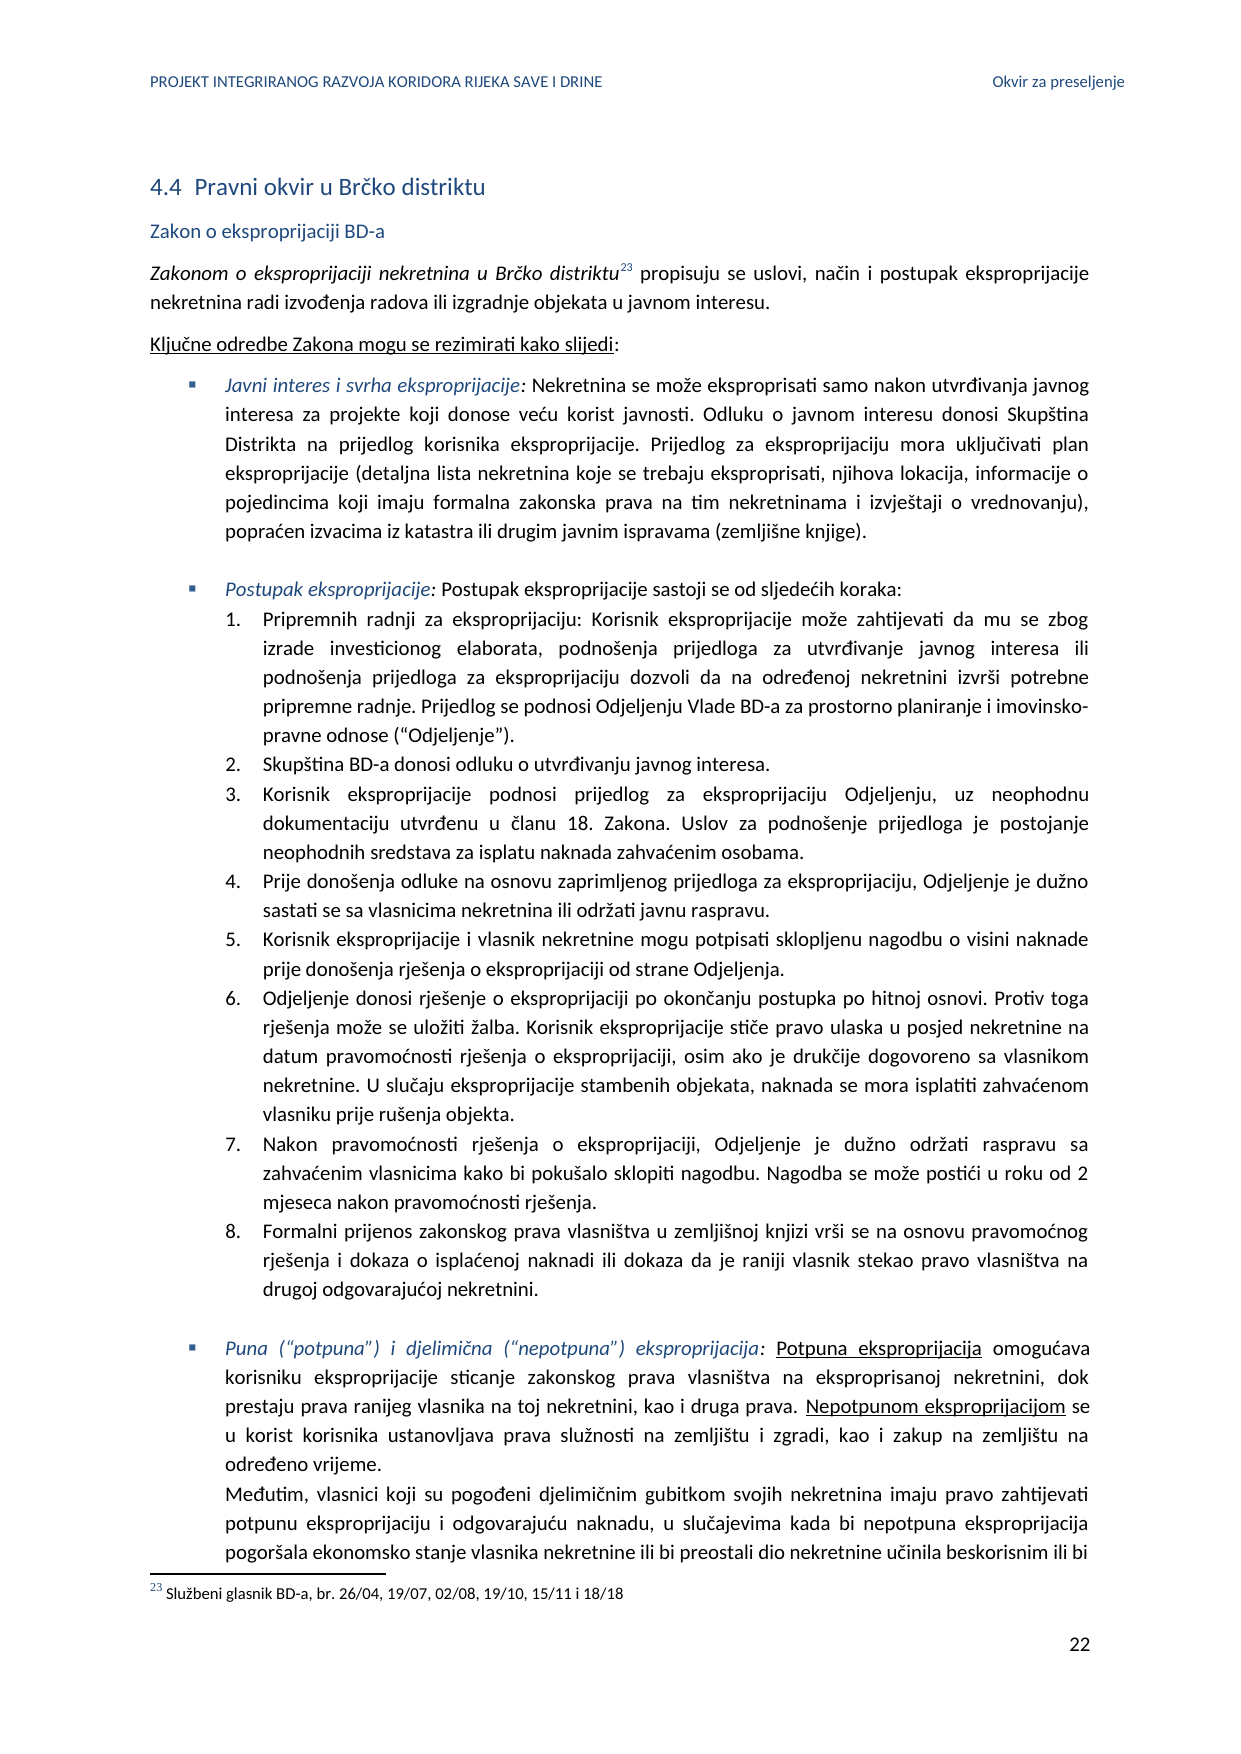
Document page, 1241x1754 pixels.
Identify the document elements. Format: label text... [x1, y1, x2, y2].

list Korisnik eksproprijacije i vlasnik nekretnine mogu potpisati sklopljenu nagodbu o visini naknade prije donošenja rješenja o eksproprijaciji od strane Odjeljenja. [225, 927, 1090, 981]
list Nakon pravomoćnosti rješenja o eksproprijaciji, Odjeljenje je dužno održati raspravu sa zahvaćenim vlasnicima kako bi pokušalo sklopiti nagodbu. Nagodba se može postići u roku od 2 mjeseca nakon pravomoćnosti rješenja. [225, 1131, 1090, 1214]
subtitle Pravni okvir u Brčko distriktu [150, 171, 1090, 201]
list Skupština BD-a donosi odluku o utvrđivanju javnog interesa. [225, 752, 1090, 777]
list Formalni prijenos zakonskog prava vlasništva u zemljišnoj knjizi vrši se na osnovu pravomoćnog rješenja i dokaza o isplaćenoj naknadi ili dokaza da je raniji vlasnik stekao pravo vlasništva na drugoj odgovarajućoj nekretnini. [225, 1218, 1090, 1302]
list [225, 1481, 1090, 1564]
text Zakon o eksproprijaciji BD-a [150, 218, 1090, 244]
text Ključne odredbe Zakona mogu se rezimirati kako slijedi: [150, 331, 1090, 356]
list Javni interes i svrha eksproprijacije: Nekretnina se može eksproprisati samo nakon utvrđivanja javnog interesa za projekte koji donose veću korist javnosti. Odluku o javnom interesu donosi Skupština Distrikta na prijedlog korisnika eksproprijacije. Prijedlog za eksproprijaciju mora uključivati plan eksproprijacije (detaljna lista nekretnina koje se trebaju eksproprisati, njihova lokacija, informacije o pojedincima koji imaju formalna zakonska prava na tim nekretninama i izvještaji o vrednovanju), popraćen izvacima iz katastra ili drugim javnim ispravama (zemljišne knjige). [187, 372, 1090, 544]
list Postupak eksproprijacije: Postupak eksproprijacije sastoji se od sljedećih koraka: [187, 577, 1090, 602]
list Korisnik eksproprijacije podnosi prijedlog za eksproprijaciju Odjeljenju, uz neophodnu dokumentaciju utvrđenu u članu 18. Zakona. Uslov za podnošenje prijedloga je postojanje neophodnih sredstava za isplatu naknada zahvaćenim osobama. [225, 781, 1090, 864]
text Zakonom o eksproprijaciji nekretnina u Brčko distriktu propisuju se uslovi, način i postupak eksproprijacije nekretnina radi izvođenja radova ili izgradnje objekata u javnom interesu. [150, 260, 1090, 314]
list Pripremnih radnji za eksproprijaciju: Korisnik eksproprijacije može zahtijevati da mu se zbog izrade investicionog elaborata, podnošenja prijedloga za utvrđivanje javnog interesa ili podnošenja prijedloga za eksproprijaciju dozvoli da na određenoj nekretnini izvrši potrebne pripremne radnje. Prijedlog se podnosi Odjeljenju Vlade BD-a za prostorno planiranje i imovinsko-pravne odnose (“Odjeljenje”). [225, 606, 1090, 748]
list Prije donošenja odluke na osnovu zaprimljenog prijedloga za eksproprijaciju, Odjeljenje je dužno sastati se sa vlasnicima nekretnina ili održati javnu raspravu. [225, 868, 1090, 923]
list Odjeljenje donosi rješenje o eksproprijaciji po okončanju postupka po hitnoj osnovi. Protiv toga rješenja može se uložiti žalba. Korisnik eksproprijacije stiče pravo ulaska u posjed nekretnine na datum pravomoćnosti rješenja o eksproprijaciji, osim ako je drukčije dogovoreno sa vlasnikom nekretnine. U slučaju eksproprijacije stambenih objekata, naknada se mora isplatiti zahvaćenom vlasniku prije rušenja objekta. [225, 985, 1090, 1127]
list Puna (“potpuna”) i djelimična (“nepotpuna”) eksproprijacija: Potpuna eksproprijacija omogućava korisniku eksproprijacije sticanje zakonskog prava vlasništva na eksproprisanoj nekretnini, dok prestaju prava ranijeg vlasnika na toj nekretnini, kao i druga prava. Nepotpunom eksproprijacijom se u korist korisnika ustanovljava prava služnosti na zemljištu i zgradi, kao i zakup na zemljištu na određeno vrijeme. [187, 1335, 1090, 1477]
